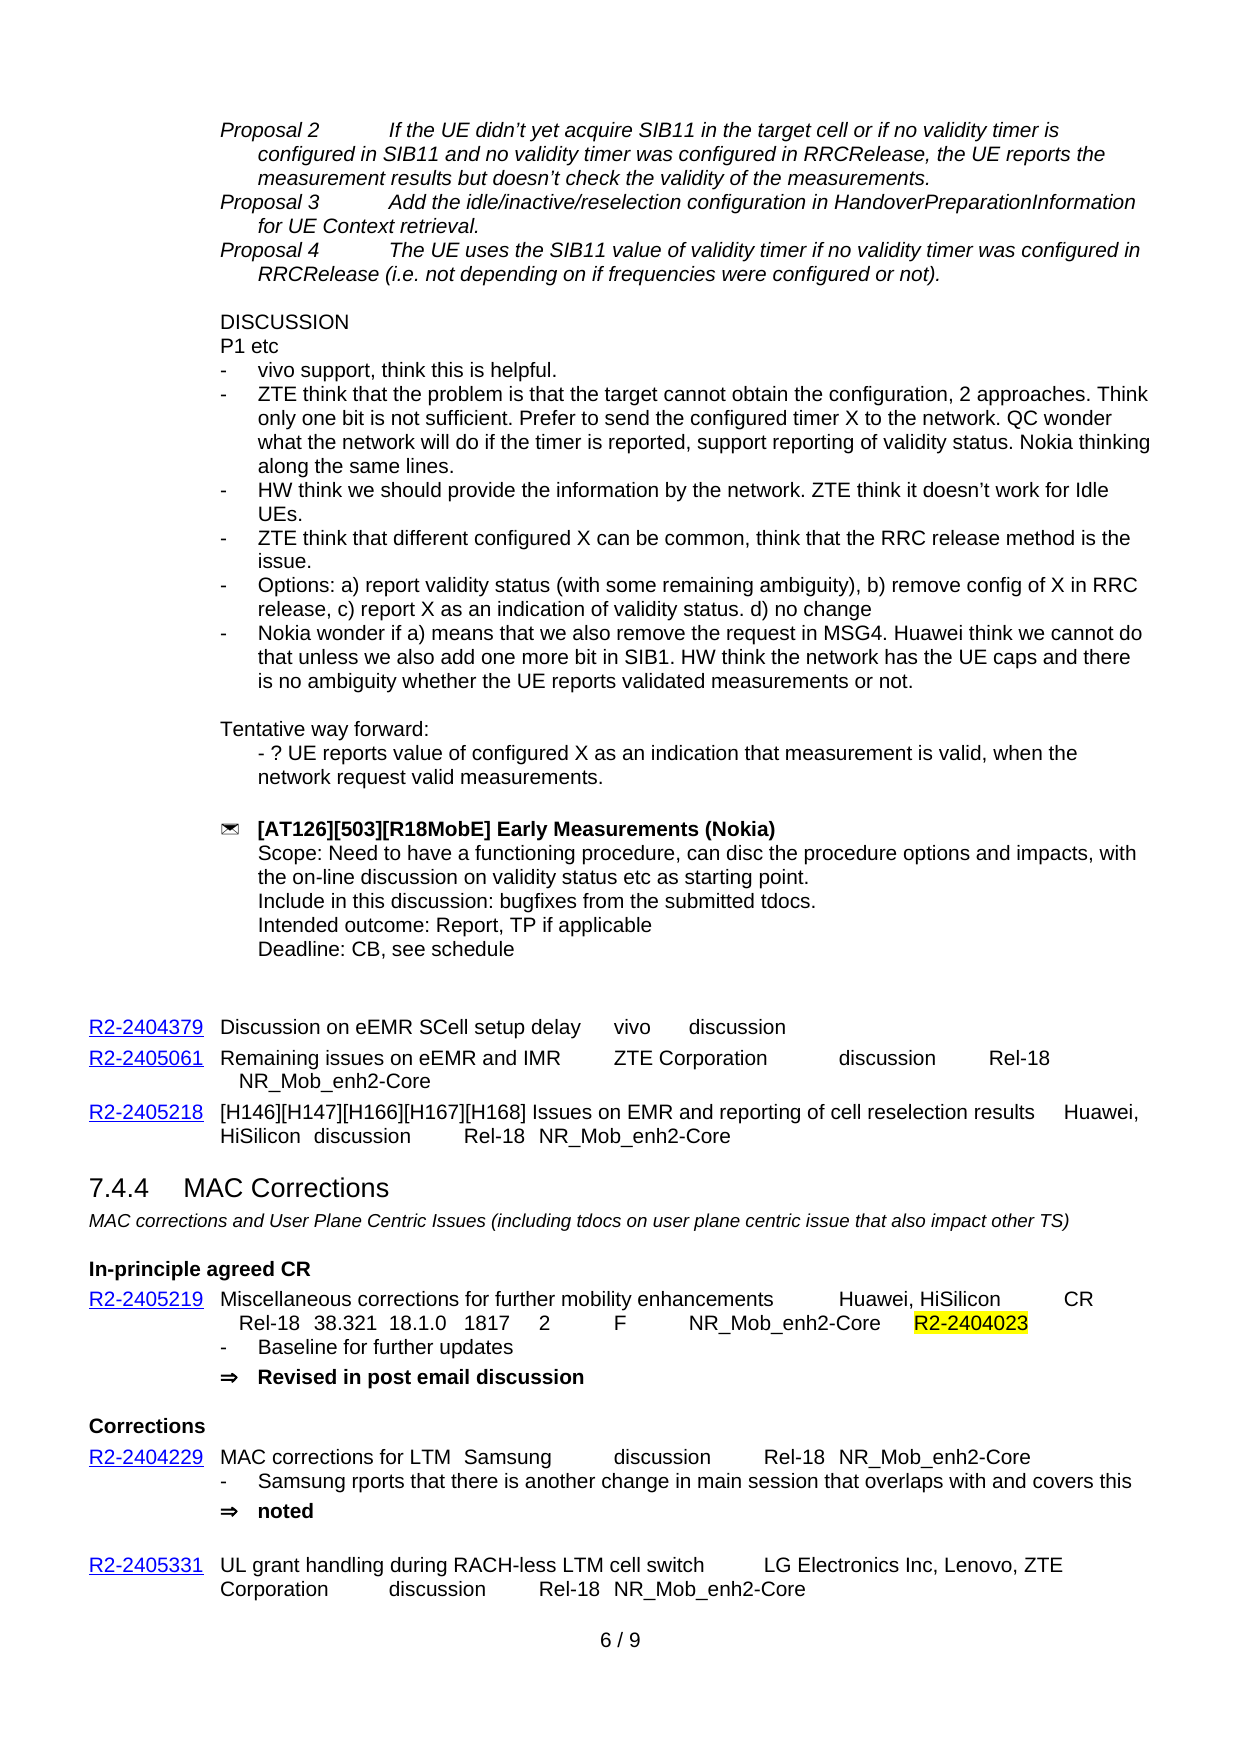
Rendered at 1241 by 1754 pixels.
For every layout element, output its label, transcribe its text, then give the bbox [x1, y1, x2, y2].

text - ZTE think that different configured X can be common, think that the RRC release method is the issue. [220, 525, 1152, 573]
text DISCUSSION [220, 310, 1152, 334]
text Proposal 4 The UE uses the SIB11 value of validity timer if no validity timer was configured in RRCRelease (i.e. not depending on if frequencies were configured or not). [220, 238, 1152, 286]
title R2-2404379 Discussion on eEMR SCell setup delay vivo discussion [89, 1015, 1152, 1039]
text Proposal 2 If the UE didn’t yet acquire SIB11 in the target cell or if no validity timer is configured in SIB11 and no validity timer was configured in RRCRelease, the UE reports the measurement results but doesn’t check the validity of the measurements. [220, 118, 1152, 190]
title R2-2405331 UL grant handling during RACH-less LTM cell switch LG Electronics Inc, Lenovo, ZTE Corporation discussion Rel-18 NR_Mob_enh2-Core [89, 1553, 1152, 1601]
text - Samsung rports that there is another change in main session that overlaps with and covers this [220, 1468, 1152, 1492]
text Corrections [89, 1414, 1152, 1438]
title R2-2405218 [H146][H147][H166][H167][H168] Issues on EMR and reporting of cell reselection results Huawei, HiSilicon discussion Rel-18 NR_Mob_enh2-Core [89, 1099, 1152, 1147]
text Proposal 3 Add the idle/inactive/reselection configuration in HandoverPreparationInformation for UE Context retrieval. [220, 190, 1152, 238]
text - Baseline for further updates [220, 1334, 1152, 1358]
text noted [220, 1499, 1152, 1523]
text Scope: Need to have a functioning procedure, can disc the procedure options and impacts, with the on-line discussion on validity status etc as starting point. Include in this discussion: bugfixes from the submitted tdocs. [220, 841, 1152, 913]
title R2-2405219 Miscellaneous corrections for further mobility enhancements Huawei, HiSilicon CR Rel-18 38.321 18.1.0 1817 2 F NR_Mob_enh2-Core R2-2404023 [89, 1287, 1152, 1334]
subtitle 7.4.4 MAC Corrections [89, 1172, 1152, 1204]
text In-principle agreed CR [89, 1256, 1152, 1280]
text P1 etc [220, 334, 1152, 358]
text - vivo support, think this is helpful. [220, 358, 1152, 382]
title R2-2405061 Remaining issues on eEMR and IMR ZTE Corporation discussion Rel-18 NR_Mob_enh2-Core [89, 1045, 1152, 1093]
text - Options: a) report validity status (with some remaining ambiguity), b) remove config of X in RRC release, c) report X as an indication of validity status. d) no change [220, 573, 1152, 621]
text [AT126][503][R18MobE] Early Measurements (Nokia) [220, 817, 1152, 841]
text - ? UE reports value of configured X as an indication that measurement is valid, when the network request valid measurements. [220, 741, 1152, 789]
text - ZTE think that the problem is that the target cannot obtain the configuration, 2 approaches. Think only one bit is not sufficient. Prefer to send the configured timer X to the network. QC wonder what the network will do if the timer is reported, support reporting of validity status. Nokia thinking along the same lines. [220, 382, 1152, 477]
text Deadline: CB, see schedule [220, 937, 1152, 961]
text - Nokia wonder if a) means that we also remove the request in MSG4. Huawei think we cannot do that unless we also add one more bit in SIB1. HW think the network has the UE caps and there is no ambiguity whether the UE reports validated measurements or not. [220, 621, 1152, 693]
text Revised in post email discussion [220, 1365, 1152, 1389]
text MAC corrections and User Plane Centric Issues (including tdocs on user plane centric issue that also impact other TS) [89, 1210, 1152, 1231]
title R2-2404229 MAC corrections for LTM Samsung discussion Rel-18 NR_Mob_enh2-Core [89, 1444, 1152, 1468]
text Tentative way forward: [220, 717, 1152, 741]
text - HW think we should provide the information by the network. ZTE think it doesn’t work for Idle UEs. [220, 477, 1152, 525]
text Intended outcome: Report, TP if applicable [220, 913, 1152, 937]
